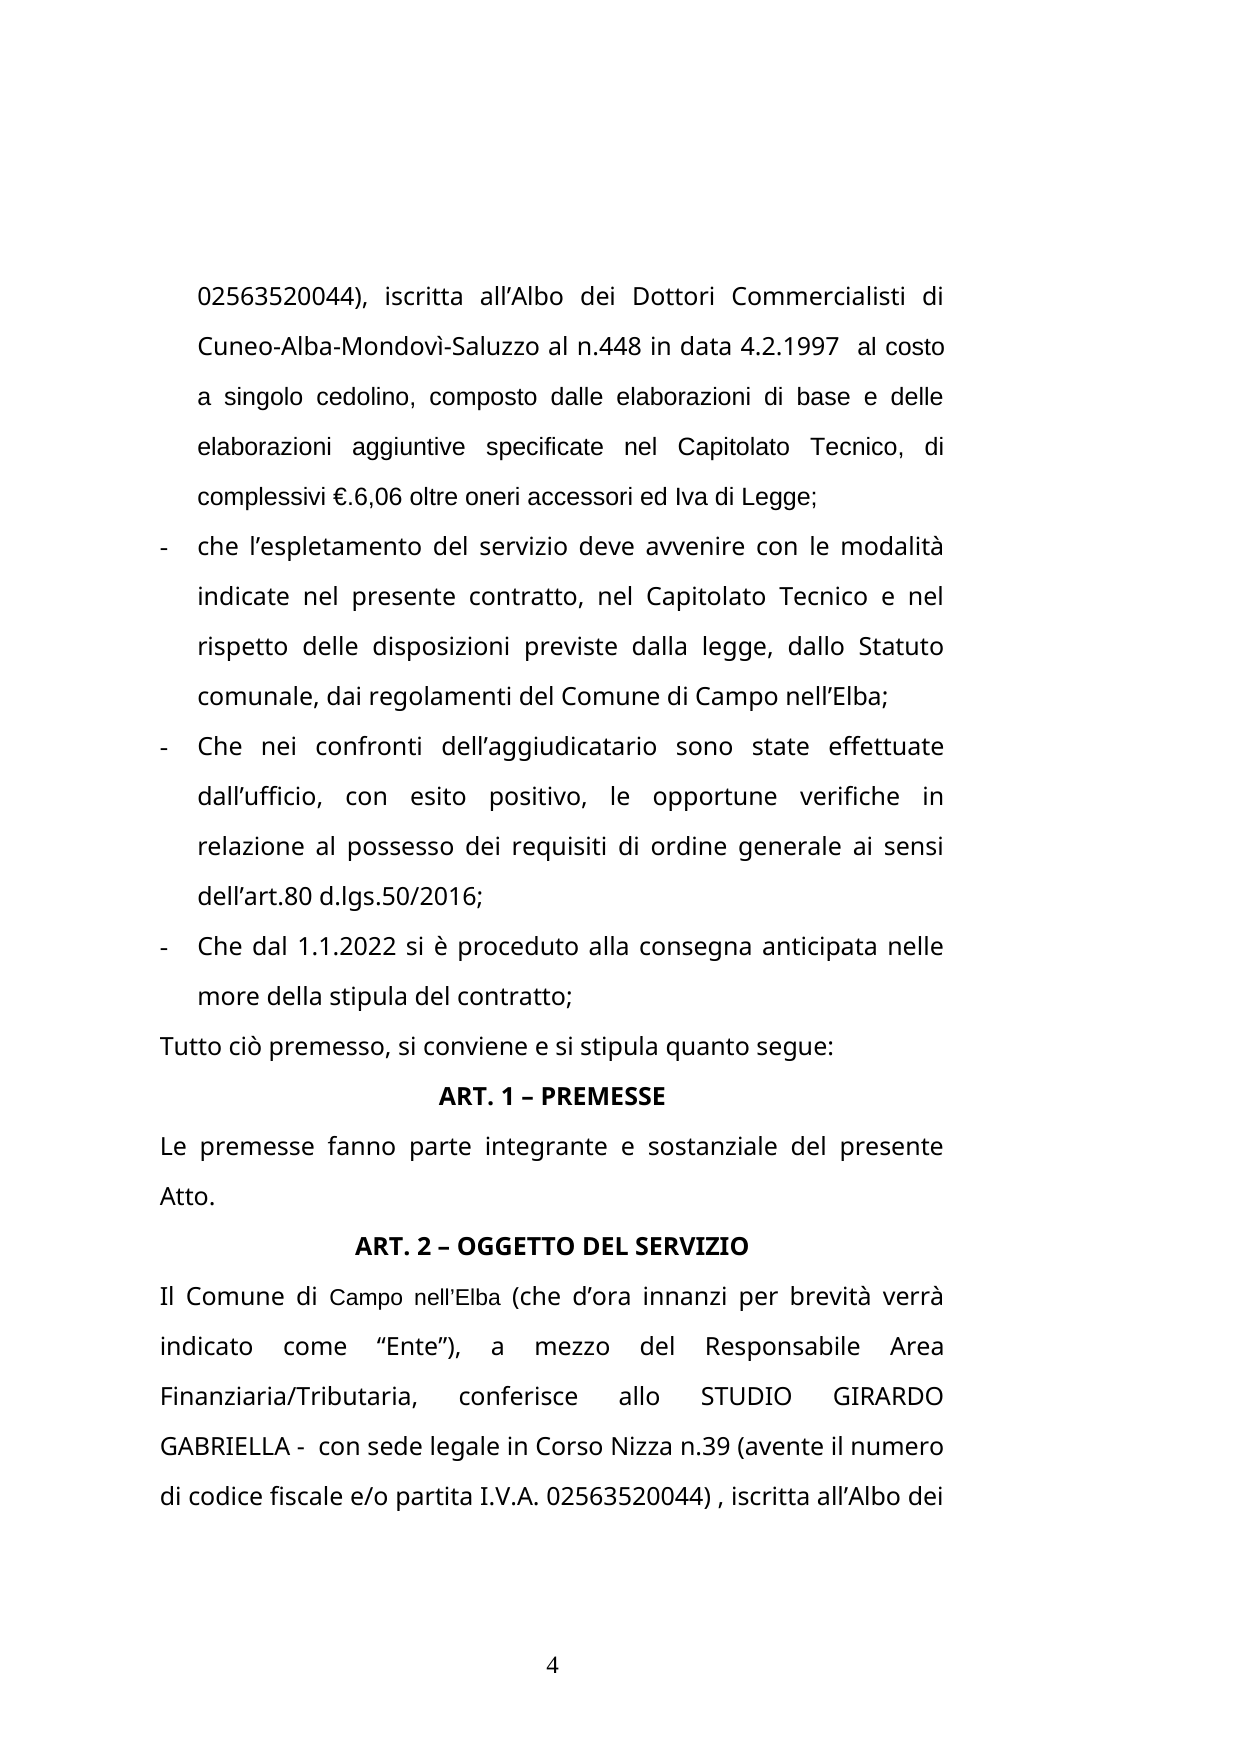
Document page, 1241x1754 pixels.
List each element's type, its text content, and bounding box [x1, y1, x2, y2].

list che l’espletamento del servizio deve avvenire con le modalità indicate nel presente contratto, nel Capitolato Tecnico e nel rispetto delle disposizioni previste dalla legge, dallo Statuto comunale, dai regolamenti del Comune di Campo nell’Elba; [159, 516, 945, 716]
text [159, 1266, 945, 1516]
subtitle ART. 2 – OGGETTO DEL SERVIZIO [159, 1216, 945, 1266]
subtitle ART. 1 – PREMESSE [159, 1066, 945, 1116]
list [159, 266, 945, 516]
text Le premesse fanno parte integrante e sostanziale del presente Atto. [159, 1116, 945, 1216]
list Che nei confronti dell’aggiudicatario sono state effettuate dall’ufficio, con esito positivo, le opportune verifiche in relazione al possesso dei requisiti di ordine generale ai sensi dell’art.80 d.lgs.50/2016; [159, 716, 945, 916]
list Che dal 1.1.2022 si è proceduto alla consegna anticipata nelle more della stipula del contratto; [159, 916, 945, 1016]
text Tutto ciò premesso, si conviene e si stipula quanto segue: [159, 1016, 945, 1066]
